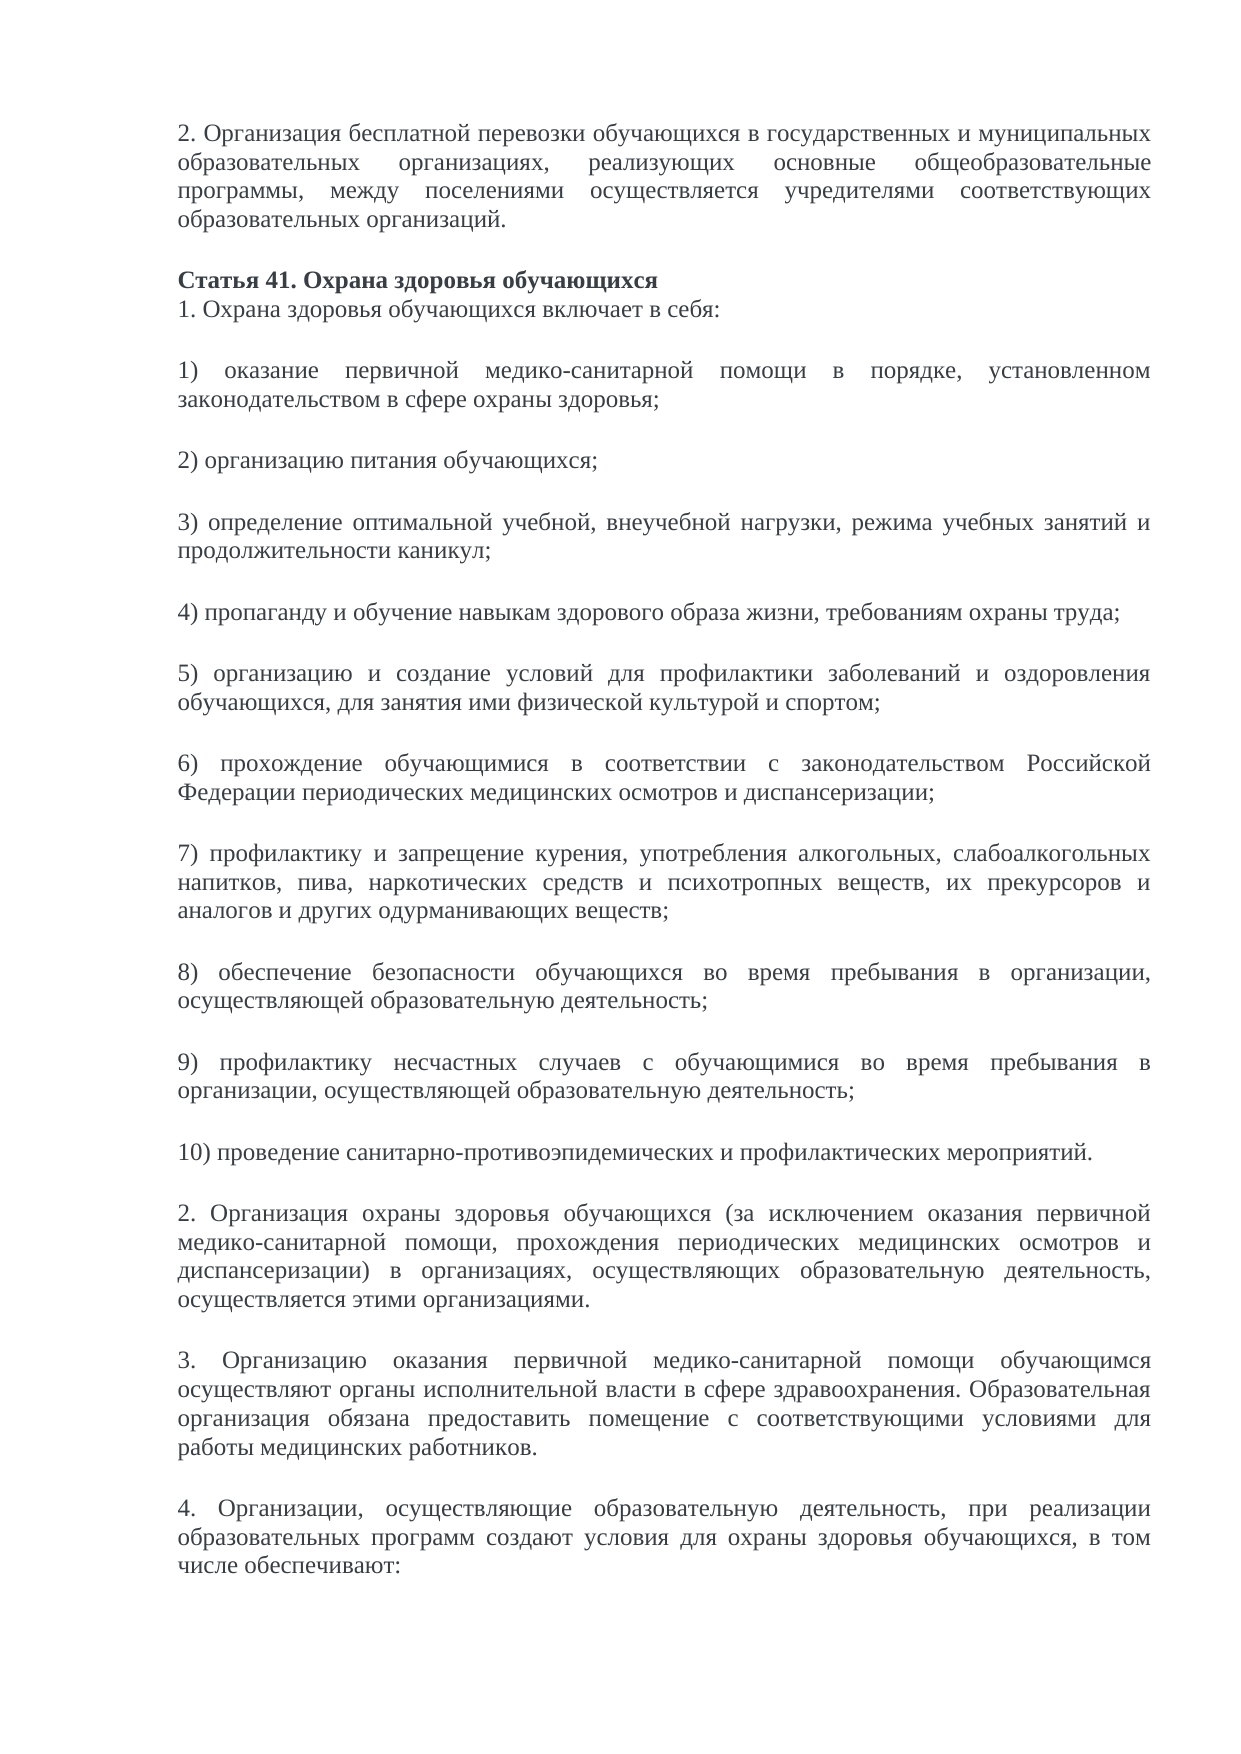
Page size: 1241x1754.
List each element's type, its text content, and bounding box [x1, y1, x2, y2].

text 3. Организацию оказания первичной медико-санитарной помощи обучающимся осуществляют органы исполнительной власти в сфере здравоохранения. Образовательная организация обязана предоставить помещение с соответствующими условиями для работы медицинских работников. [177, 1346, 1152, 1461]
text Статья 41. Охрана здоровья обучающихся [177, 266, 1152, 294]
text 2) организацию питания обучающихся; [177, 446, 1152, 474]
text 5) организацию и создание условий для профилактики заболеваний и оздоровления обучающихся, для занятия ими физической культурой и спортом; [177, 658, 1152, 716]
text 4) пропаганду и обучение навыкам здорового образа жизни, требованиям охраны труда; [177, 597, 1152, 626]
text 10) проведение санитарно-противоэпидемических и профилактических мероприятий. [177, 1137, 1152, 1166]
text 1) оказание первичной медико-санитарной помощи в порядке, установленном законодательством в сфере охраны здоровья; [177, 356, 1152, 413]
text 9) профилактику несчастных случаев с обучающимися во время пребывания в организации, осуществляющей образовательную деятельность; [177, 1047, 1152, 1104]
text 2. Организация бесплатной перевозки обучающихся в государственных и муниципальных образовательных организациях, реализующих основные общеобразовательные программы, между поселениями осуществляется учредителями соответствующих образовательных организаций. [177, 118, 1152, 233]
text 4. Организации, осуществляющие образовательную деятельность, при реализации образовательных программ создают условия для охраны здоровья обучающихся, в том числе обеспечивают: [177, 1493, 1152, 1579]
text 7) профилактику и запрещение курения, употребления алкогольных, слабоалкогольных напитков, пива, наркотических средств и психотропных веществ, их прекурсоров и аналогов и других одурманивающих веществ; [177, 838, 1152, 924]
text 8) обеспечение безопасности обучающихся во время пребывания в организации, осуществляющей образовательную деятельность; [177, 957, 1152, 1014]
text 1. Охрана здоровья обучающихся включает в себя: [177, 294, 1152, 323]
text 2. Организация охраны здоровья обучающихся (за исключением оказания первичной медико-санитарной помощи, прохождения периодических медицинских осмотров и диспансеризации) в организациях, осуществляющих образовательную деятельность, осуществляется этими организациями. [177, 1198, 1152, 1313]
text 6) прохождение обучающимися в соответствии с законодательством Российской Федерации периодических медицинских осмотров и диспансеризации; [177, 748, 1152, 806]
text 3) определение оптимальной учебной, внеучебной нагрузки, режима учебных занятий и продолжительности каникул; [177, 507, 1152, 564]
